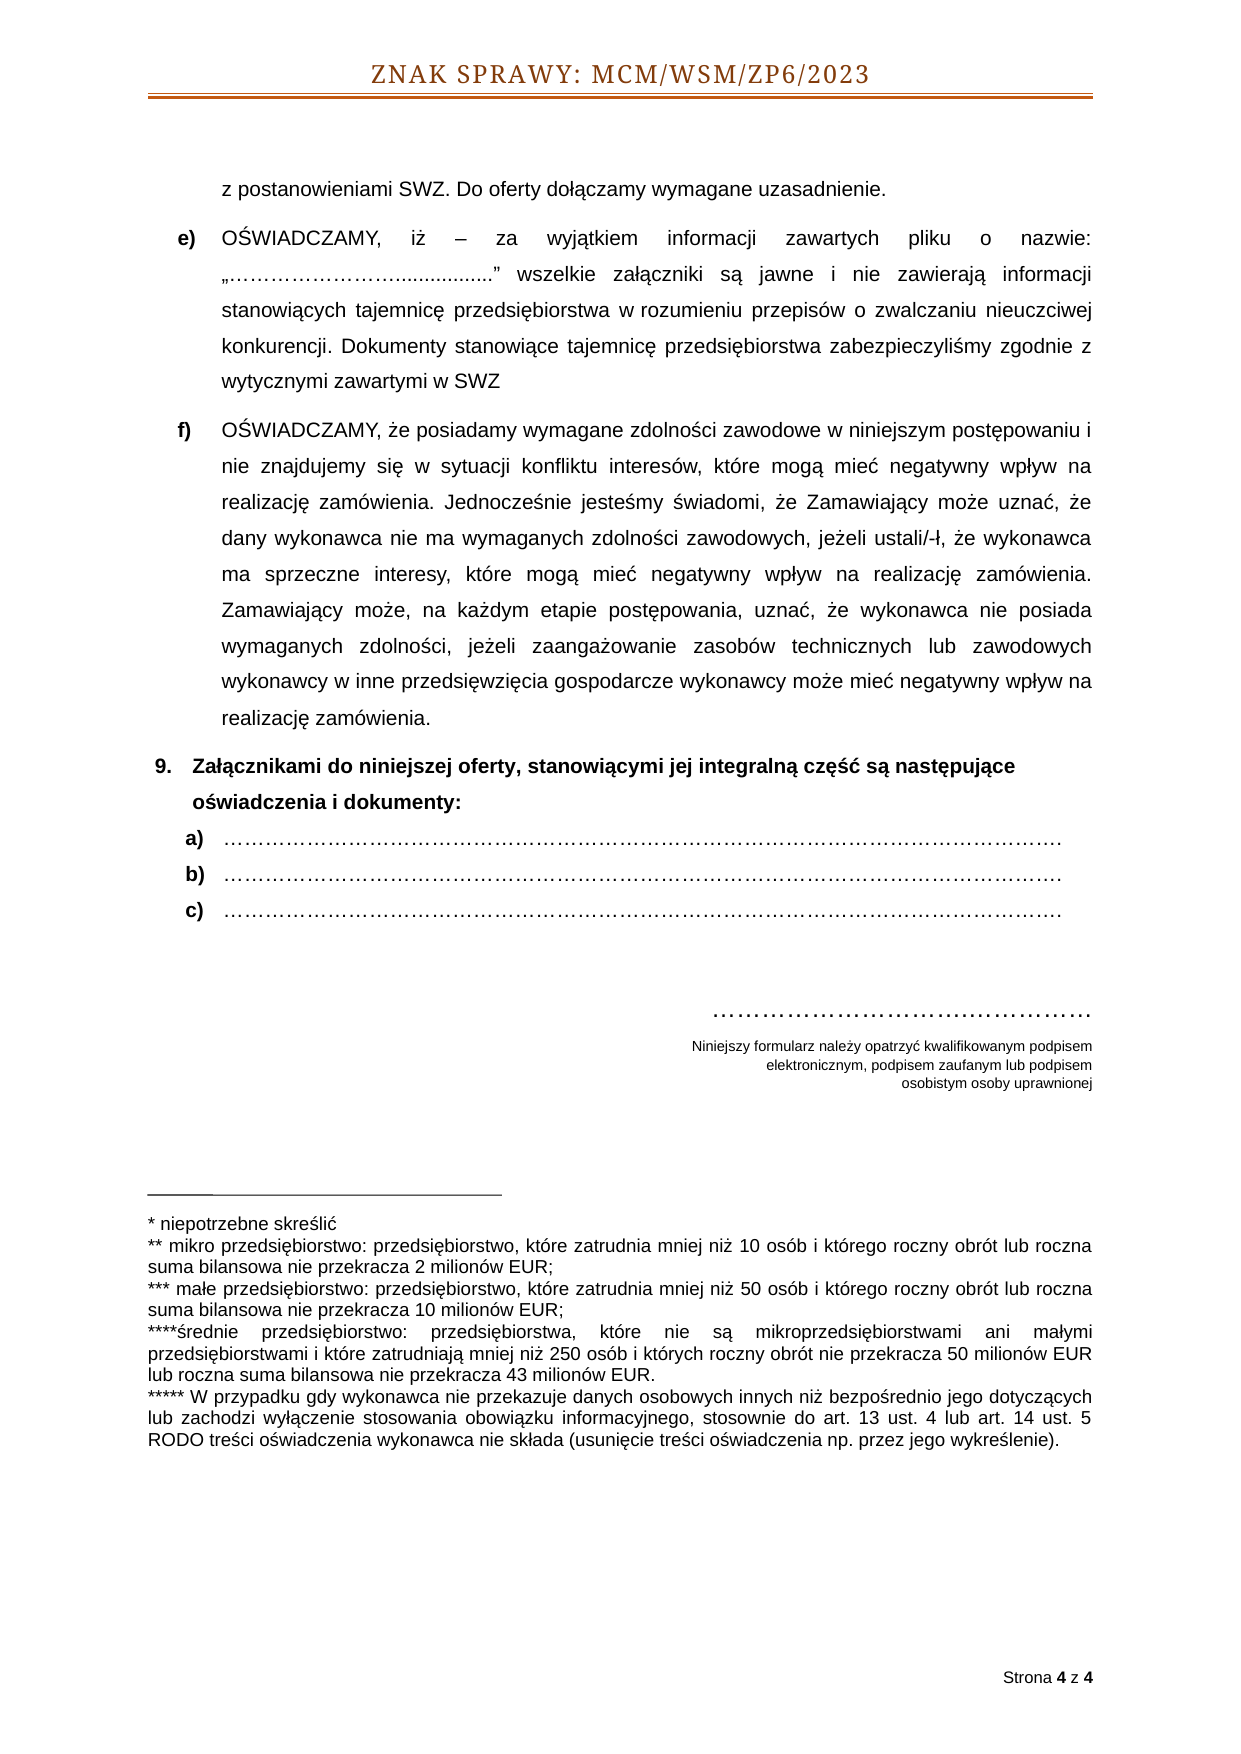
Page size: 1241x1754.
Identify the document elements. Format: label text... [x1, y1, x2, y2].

text *** małe przedsiębiorstwo: przedsiębiorstwo, które zatrudnia mniej niż 50 osób i którego roczny obrót lub roczna suma bilansowa nie przekracza 10 milionów EUR; [148, 1278, 1093, 1321]
text Niniejszy formularz należy opatrzyć kwalifikowanym podpisem [148, 1038, 1093, 1055]
text ** mikro przedsiębiorstwo: przedsiębiorstwo, które zatrudnia mniej niż 10 osób i którego roczny obrót lub roczna suma bilansowa nie przekracza 2 milionów EUR; [148, 1234, 1093, 1278]
text ***** W przypadku gdy wykonawca nie przekazuje danych osobowych innych niż bezpośrednio jego dotyczących lub zachodzi wyłączenie stosowania obowiązku informacyjnego, stosownie do art. 13 ust. 4 lub art. 14 ust. 5 RODO treści oświadczenia wykonawca nie składa (usunięcie treści oświadczenia np. przez jego wykreślenie). [148, 1386, 1093, 1450]
list OŚWIADCZAMY, iż – za wyjątkiem informacji zawartych pliku o nazwie: „…………………….................” wszelkie załączniki są jawne i nie zawierają informacji stanowiących tajemnicę przedsiębiorstwa w rozumieniu przepisów o zwalczaniu nieuczciwej konkurencji. Dokumenty stanowiące tajemnicę przedsiębiorstwa zabezpieczyliśmy zgodnie z wytycznymi zawartymi w SWZ [177, 226, 1093, 393]
list Załącznikami do niniejszej oferty, stanowiącymi jej integralną część są następujące oświadczenia i dokumenty: [154, 754, 1093, 814]
text * niepotrzebne skreślić [148, 1213, 1093, 1234]
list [177, 177, 1093, 201]
list …………………………………………………………………………………………………………. [185, 826, 1093, 849]
text elektronicznym, podpisem zaufanym lub podpisem osobistym osoby uprawnionej [738, 1056, 1093, 1092]
list …………………………………………………………………………………………………………. [185, 897, 1093, 921]
list …………………………………………………………………………………………………………. [185, 862, 1093, 886]
text ………………………….…………… [148, 994, 1093, 1023]
text ****średnie przedsiębiorstwo: przedsiębiorstwa, które nie są mikroprzedsiębiorstwami ani małymi przedsiębiorstwami i które zatrudniają mniej niż 250 osób i których roczny obrót nie przekracza 50 milionów EUR lub roczna suma bilansowa nie przekracza 43 milionów EUR. [148, 1321, 1093, 1386]
list OŚWIADCZAMY, że posiadamy wymagane zdolności zawodowe w niniejszym postępowaniu i nie znajdujemy się w sytuacji konfliktu interesów, które mogą mieć negatywny wpływ na realizację zamówienia. Jednocześnie jesteśmy świadomi, że Zamawiający może uznać, że dany wykonawca nie ma wymaganych zdolności zawodowych, jeżeli ustali/-ł, że wykonawca ma sprzeczne interesy, które mogą mieć negatywny wpływ na realizację zamówienia. Zamawiający może, na każdym etapie postępowania, uznać, że wykonawca nie posiada wymaganych zdolności, jeżeli zaangażowanie zasobów technicznych lub zawodowych wykonawcy w inne przedsięwzięcia gospodarcze wykonawcy może mieć negatywny wpływ na realizację zamówienia. [177, 418, 1093, 729]
